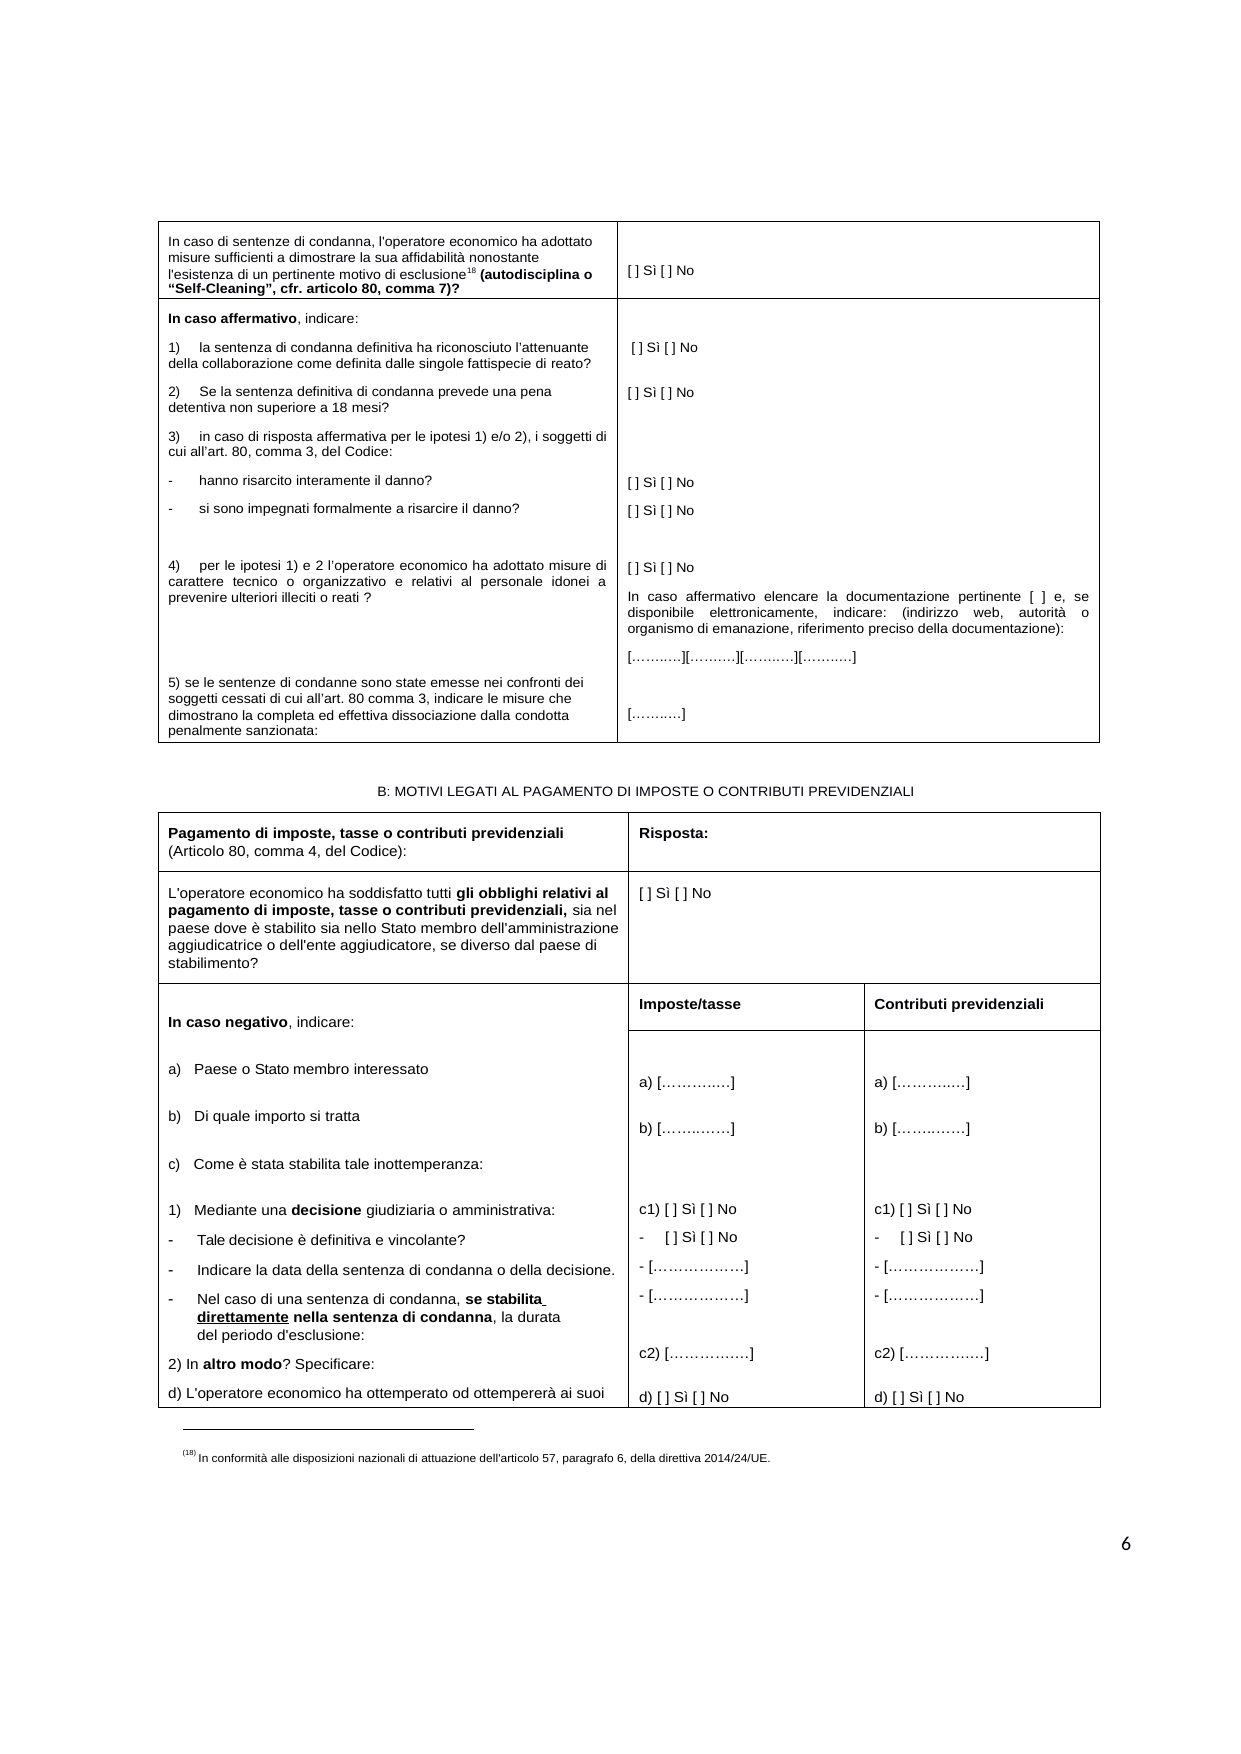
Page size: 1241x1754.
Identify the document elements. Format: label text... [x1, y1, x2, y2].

table_cell - [………………] [629, 1251, 864, 1279]
table_cell d) [ ] Sì [ ] No [865, 1375, 1100, 1407]
subtitle B: MOTIVI LEGATI AL PAGAMENTO DI IMPOSTE O CONTRIBUTI PREVIDENZIALI [377, 784, 1190, 799]
table_header Risposta: [629, 813, 1100, 871]
table_cell - [………………] [865, 1251, 1100, 1279]
table_cell c1) [ ] Sì [ ] No [629, 1168, 864, 1222]
table_cell c2) [………….…] [865, 1323, 1100, 1375]
table_cell In caso negativo, indicare: Paese o Stato membro interessato Di quale importo si tratta Come è stata stabilita tale inottemperanza: Mediante una decisione giudiziaria o amministrativa: Tale decisione è definitiva e vincolante? Indicare la data della sentenza di condanna o della decisione. Nel caso di una sentenza di condanna, se stabilita direttamente nella sentenza di condanna, la durata del periodo d'esclusione: 2) In altro modo? Specificare: d) L'operatore economico ha ottemperato od ottempererà ai suoi [159, 984, 628, 1407]
table_header In caso di sentenze di condanna, l'operatore economico ha adottato misure sufficienti a dimostrare la sua affidabilità nonostante l'esistenza di un pertinente motivo di esclusione18 (autodisciplina o “Self-Cleaning”, cfr. articolo 80, comma 7)? [159, 222, 617, 298]
table_header Pagamento di imposte, tasse o contributi previdenziali (Articolo 80, comma 4, del Codice): [159, 813, 628, 871]
table_cell - [………………] [629, 1279, 864, 1323]
table_cell c2) [………….…] [629, 1323, 864, 1375]
table_cell - [ ] Sì [ ] No [629, 1222, 864, 1251]
table_cell [ ] Sì [ ] No [629, 872, 1100, 983]
table_cell L'operatore economico ha soddisfatto tutti gli obblighi relativi al pagamento di imposte, tasse o contributi previdenziali, sia nel paese dove è stabilito sia nello Stato membro dell'amministrazione aggiudicatrice o dell'ente aggiudicatore, se diverso dal paese di stabilimento? [159, 872, 628, 983]
table_cell a) [………..…] [629, 1031, 864, 1104]
table_header [ ] Sì [ ] No [618, 222, 1099, 298]
table_cell In caso affermativo, indicare: la sentenza di condanna definitiva ha riconosciuto l’attenuante della collaborazione come definita dalle singole fattispecie di reato? Se la sentenza definitiva di condanna prevede una pena detentiva non superiore a 18 mesi? in caso di risposta affermativa per le ipotesi 1) e/o 2), i soggetti di cui all’art. 80, comma 3, del Codice: hanno risarcito interamente il danno? si sono impegnati formalmente a risarcire il danno? per le ipotesi 1) e 2 l’operatore economico ha adottato misure di carattere tecnico o organizzativo e relativi al personale idonei a prevenire ulteriori illeciti o reati ? se le sentenze di condanne sono state emesse nei confronti dei soggetti cessati di cui all’art. 80 comma 3, indicare le misure che dimostrano la completa ed effettiva dissociazione dalla condotta penalmente sanzionata: [159, 299, 617, 742]
table_cell d) [ ] Sì [ ] No [629, 1375, 864, 1407]
text (18) In conformità alle disposizioni nazionali di attuazione dell'articolo 57, paragrafo 6, della direttiva 2014/24/UE. [182, 1448, 1190, 1465]
table_cell - [………………] [865, 1279, 1100, 1323]
table_cell b) [……..……] [865, 1104, 1100, 1167]
table_cell Imposte/tasse [629, 984, 864, 1030]
table_cell Contributi previdenziali [865, 984, 1100, 1030]
table_cell b) [……..……] [629, 1104, 864, 1167]
table_cell [ ] Sì [ ] No [ ] Sì [ ] No [ ] Sì [ ] No [ ] Sì [ ] No [ ] Sì [ ] No In caso affermativo elencare la documentazione pertinente [ ] e, se disponibile elettronicamente, indicare: (indirizzo web, autorità o organismo di emanazione, riferimento preciso della documentazione): [……..…][…….…][……..…][……..…] [……..…] [618, 299, 1099, 742]
table_cell a) [………..…] [865, 1031, 1100, 1104]
table_cell c1) [ ] Sì [ ] No [865, 1168, 1100, 1222]
table_cell - [ ] Sì [ ] No [865, 1222, 1100, 1251]
